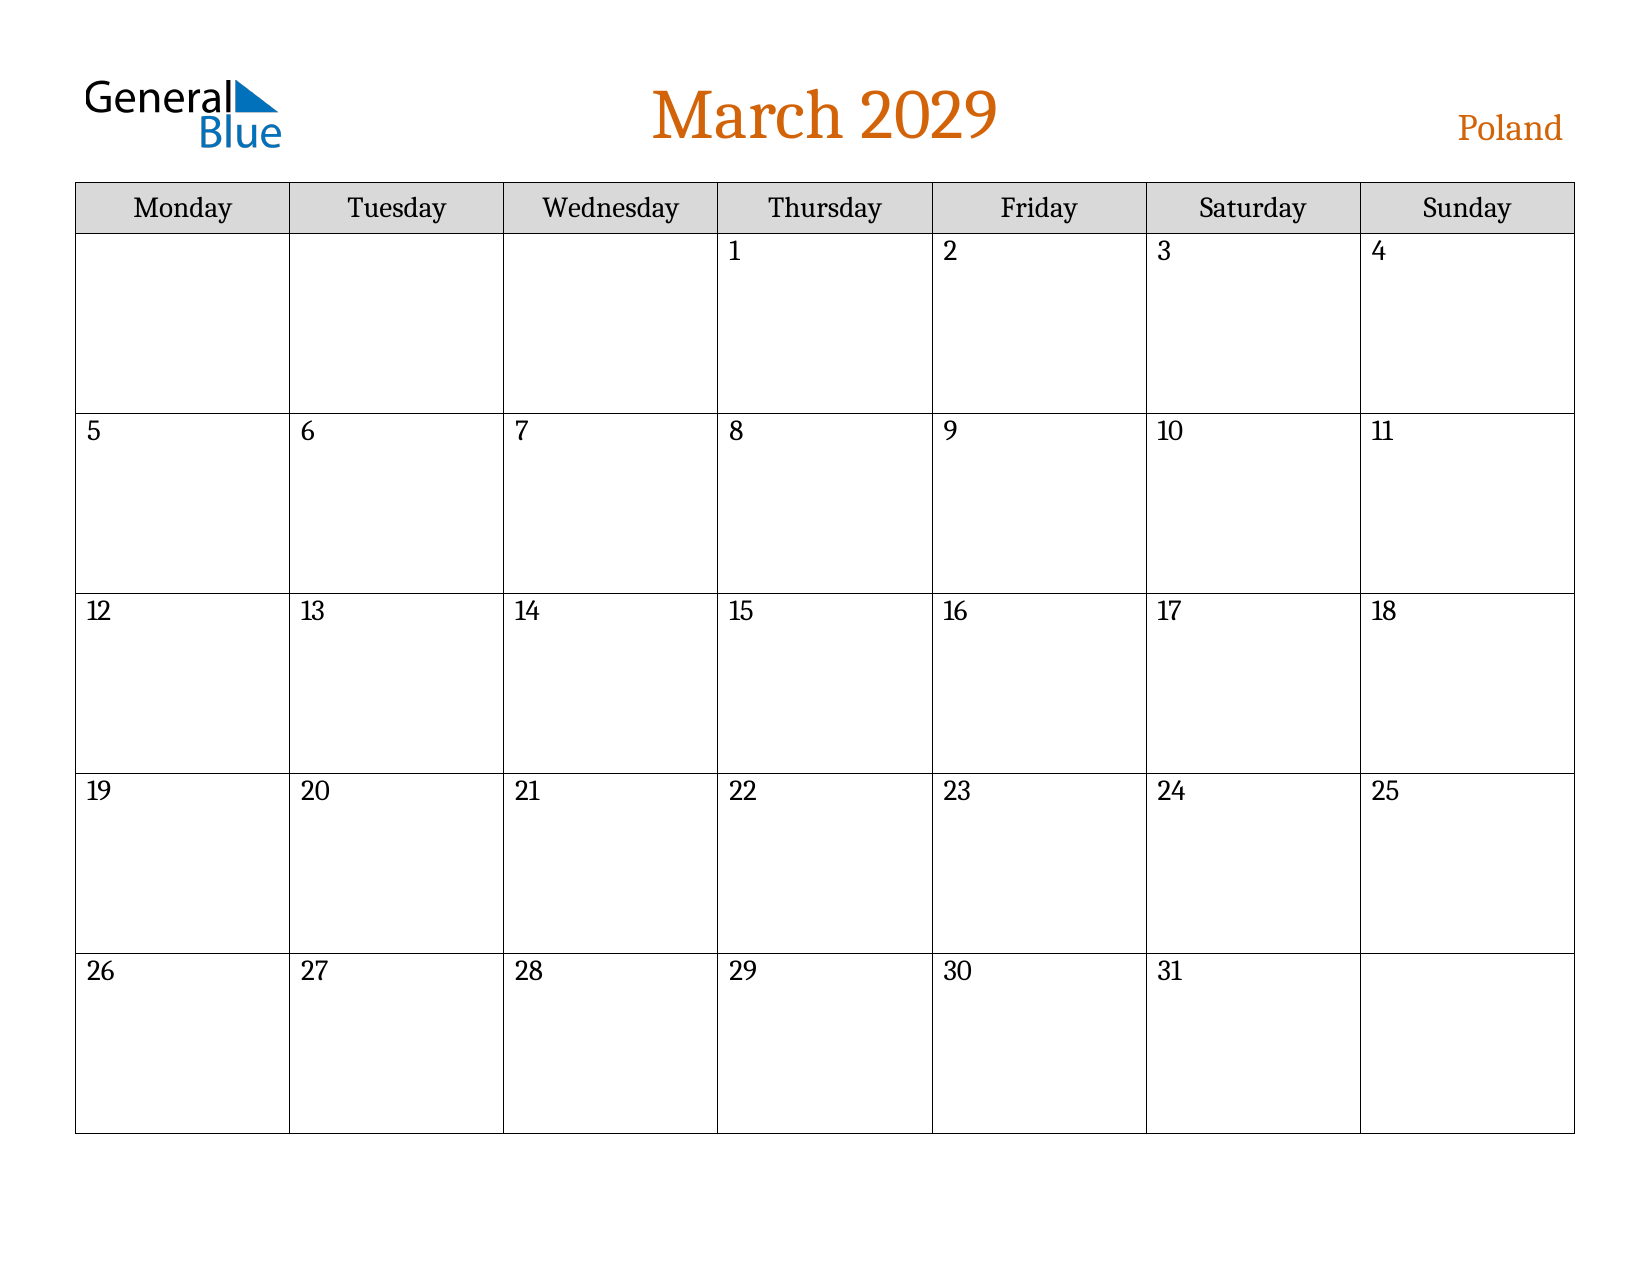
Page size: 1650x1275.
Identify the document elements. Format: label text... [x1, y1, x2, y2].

table_cell [504, 450, 717, 593]
table_cell 22 [718, 774, 932, 810]
table_cell [933, 270, 1146, 413]
table_cell [1147, 990, 1360, 1133]
table_cell 4 [1361, 234, 1574, 270]
table_header March 2029 [504, 75, 1146, 182]
table_cell [718, 990, 932, 1133]
table_cell 3 [1147, 234, 1360, 270]
table_cell [933, 810, 1146, 953]
table_cell 16 [933, 594, 1146, 630]
table_cell 9 [933, 414, 1146, 450]
table_cell 31 [1147, 954, 1360, 990]
table_cell [504, 810, 717, 953]
table_cell [718, 630, 932, 773]
table_cell 10 [1147, 414, 1360, 450]
table_cell 21 [504, 774, 717, 810]
table_cell [1361, 954, 1574, 990]
table_cell Sunday [1361, 183, 1574, 233]
table_cell [1361, 450, 1574, 593]
table_cell [1361, 810, 1574, 953]
table_cell [1361, 990, 1574, 1133]
table_cell [718, 270, 932, 413]
table_cell Saturday [1147, 183, 1360, 233]
table_cell 27 [290, 954, 503, 990]
table_cell [290, 630, 503, 773]
table_cell Tuesday [290, 183, 503, 233]
table_cell [76, 270, 289, 413]
table_cell Thursday [718, 183, 932, 233]
table_cell [504, 990, 717, 1133]
table_cell [76, 990, 289, 1133]
table_cell [76, 630, 289, 773]
table_cell [290, 234, 503, 270]
table_cell [504, 234, 717, 270]
table_header Poland [1146, 75, 1574, 182]
table_cell 15 [718, 594, 932, 630]
table_cell Friday [933, 183, 1146, 233]
table_cell 8 [718, 414, 932, 450]
table_cell 30 [933, 954, 1146, 990]
table_cell 24 [1147, 774, 1360, 810]
table_cell 12 [76, 594, 289, 630]
table_cell 25 [1361, 774, 1574, 810]
table_cell 14 [504, 594, 717, 630]
table_cell [1361, 630, 1574, 773]
table_cell [933, 450, 1146, 593]
table_cell 26 [76, 954, 289, 990]
table_cell 6 [290, 414, 503, 450]
table_cell 5 [76, 414, 289, 450]
table_cell 7 [504, 414, 717, 450]
table_cell 29 [718, 954, 932, 990]
table_cell Monday [76, 183, 289, 233]
table_cell [1147, 270, 1360, 413]
picture [86, 80, 281, 148]
table_cell [76, 450, 289, 593]
table_cell [1361, 270, 1574, 413]
table_cell 11 [1361, 414, 1574, 450]
table_cell 13 [290, 594, 503, 630]
table_cell [290, 450, 503, 593]
table_cell 28 [504, 954, 717, 990]
table_header [76, 75, 503, 182]
table_cell Wednesday [504, 183, 717, 233]
table_cell [718, 450, 932, 593]
table_cell [76, 810, 289, 953]
table_cell [718, 810, 932, 953]
table_cell 1 [718, 234, 932, 270]
table_cell [504, 630, 717, 773]
table_cell [504, 270, 717, 413]
table_cell [1147, 450, 1360, 593]
table_cell [290, 810, 503, 953]
table_cell [933, 990, 1146, 1133]
table_cell [933, 630, 1146, 773]
table_cell [1147, 630, 1360, 773]
table_cell [290, 990, 503, 1133]
table_cell 23 [933, 774, 1146, 810]
table_cell [290, 270, 503, 413]
table_cell 20 [290, 774, 503, 810]
table_cell 2 [933, 234, 1146, 270]
table_cell [1147, 810, 1360, 953]
table_cell [76, 234, 289, 270]
table_cell 19 [76, 774, 289, 810]
table_cell 18 [1361, 594, 1574, 630]
table_cell 17 [1147, 594, 1360, 630]
